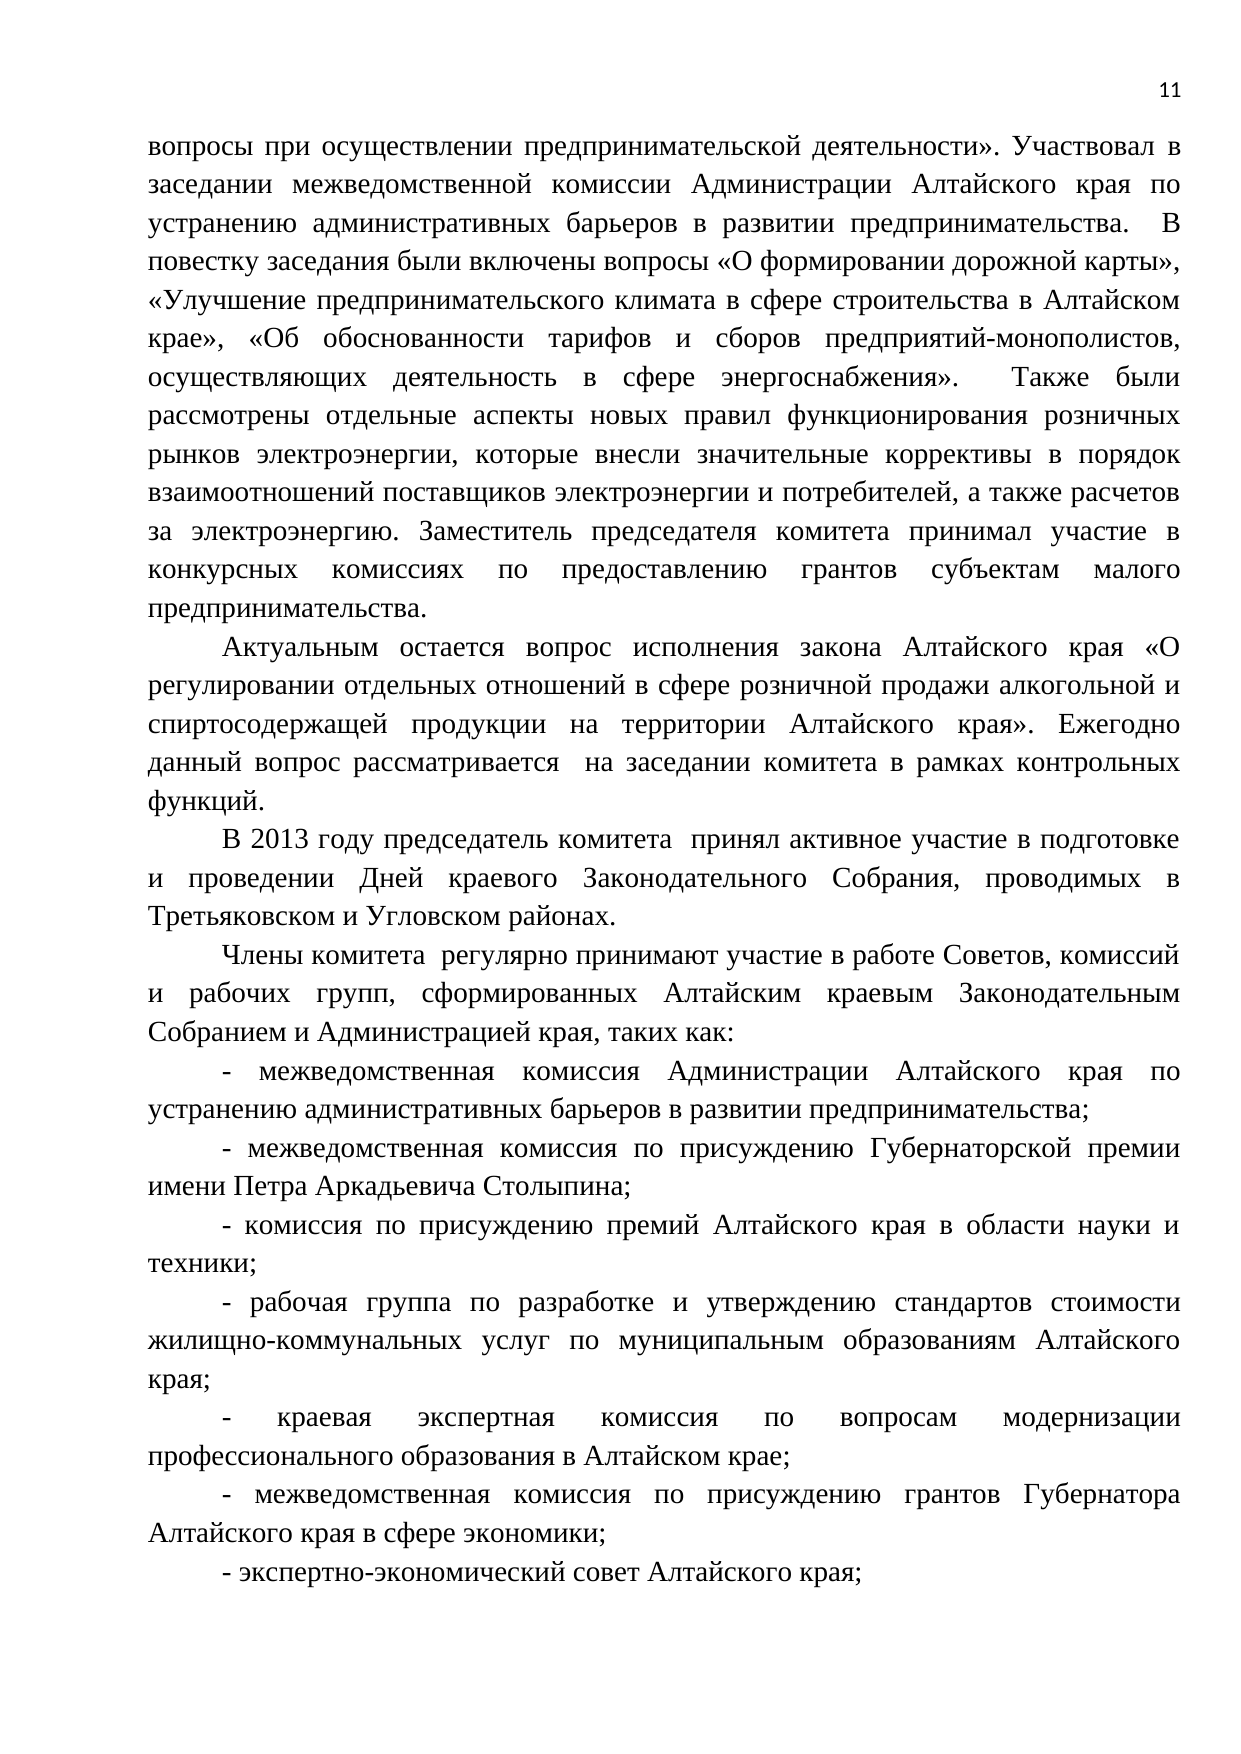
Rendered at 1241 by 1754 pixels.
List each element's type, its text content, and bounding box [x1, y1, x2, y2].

text - экспертно-экономический совет Алтайского края; [148, 1554, 1181, 1587]
list Члены комитета регулярно принимают участие в работе Советов, комиссий и рабочих групп, сформированных Алтайским краевым Законодательным Собранием и Администрацией края, таких как: [148, 937, 1181, 1048]
text В 2013 году председатель комитета принял активное участие в подготовке и проведении Дней краевого Законодательного Собрания, проводимых в Третьяковском и Угловском районах. [148, 821, 1181, 932]
text - рабочая группа по разработке и утверждению стандартов стоимости жилищно-коммунальных услуг по муниципальным образованиям Алтайского края; [148, 1284, 1181, 1394]
text - краевая экспертная комиссия по вопросам модернизации профессионального образования в Алтайском крае; [148, 1399, 1181, 1472]
text - межведомственная комиссия по присуждению Губернаторской премии имени Петра Аркадьевича Столыпина; [148, 1130, 1181, 1202]
text - межведомственная комиссия Администрации Алтайского края по устранению административных барьеров в развитии предпринимательства; [148, 1053, 1181, 1125]
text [148, 128, 1181, 624]
text - межведомственная комиссия по присуждению грантов Губернатора Алтайского края в сфере экономики; [148, 1477, 1181, 1549]
text Актуальным остается вопрос исполнения закона Алтайского края «О регулировании отдельных отношений в сфере розничной продажи алкогольной и спиртосодержащей продукции на территории Алтайского края». Ежегодно данный вопрос рассматривается на заседании комитета в рамках контрольных функций. [148, 629, 1181, 816]
text - комиссия по присуждению премий Алтайского края в области науки и техники; [148, 1207, 1181, 1279]
